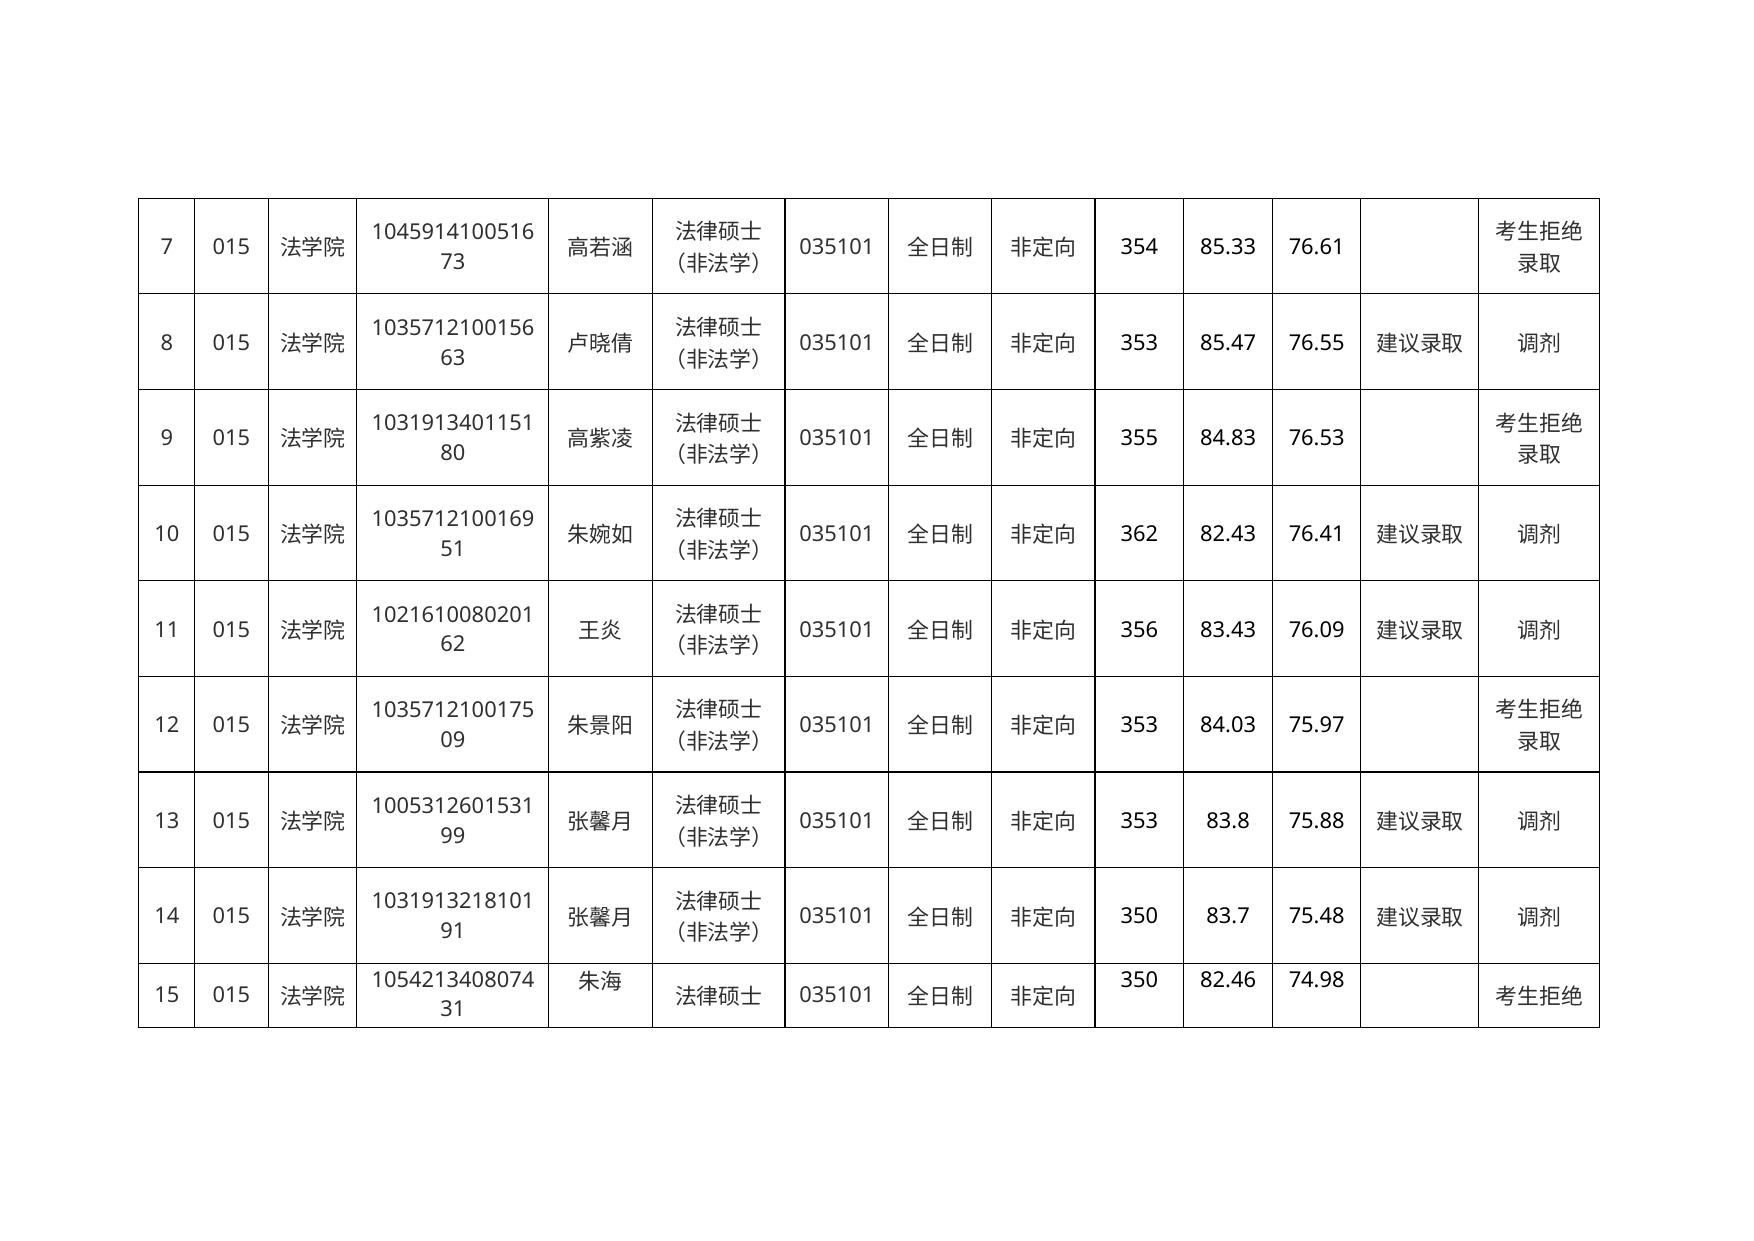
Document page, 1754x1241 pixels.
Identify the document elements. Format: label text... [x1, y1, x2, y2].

table_cell 全日制 [889, 677, 991, 771]
table_cell 102161008020162 [357, 581, 548, 676]
table_cell 83.43 [1184, 581, 1272, 676]
table_cell 法学院 [269, 581, 356, 676]
table_cell 法学院 [269, 677, 356, 771]
table_cell 法律硕士（非法学） [653, 486, 784, 580]
table_cell 350 [1096, 868, 1183, 963]
table_cell 考生拒绝录取 [1479, 964, 1599, 1027]
table_cell 035101 [786, 677, 888, 771]
table_cell 82.46 [1184, 964, 1272, 1027]
table_cell 9 [139, 390, 194, 484]
table_cell 调剂 [1479, 868, 1599, 963]
table_cell 015 [195, 581, 268, 676]
table_cell 015 [195, 868, 268, 963]
table_cell 103571210017509 [357, 677, 548, 771]
table_cell 7 [139, 199, 194, 293]
table_cell 法学院 [269, 964, 356, 1027]
table_cell [1361, 199, 1478, 293]
table_cell 法学院 [269, 294, 356, 389]
table_cell 76.41 [1273, 486, 1360, 580]
table_cell 朱婉如 [549, 486, 652, 580]
table_cell 法律硕士（非法学） [653, 773, 784, 867]
table_cell 非定向 [992, 964, 1094, 1027]
table_cell 张馨月 [549, 773, 652, 867]
table_cell 法律硕士（非法学） [653, 868, 784, 963]
table_cell 103191321810191 [357, 868, 548, 963]
table_cell 全日制 [889, 773, 991, 867]
table_cell 015 [195, 964, 268, 1027]
table_cell 76.55 [1273, 294, 1360, 389]
table_cell 035101 [786, 868, 888, 963]
table_cell 调剂 [1479, 294, 1599, 389]
table_cell 法学院 [269, 199, 356, 293]
table_cell 353 [1096, 294, 1183, 389]
table_cell 建议录取 [1361, 868, 1478, 963]
table_cell 15 [139, 964, 194, 1027]
table_cell 高若涵 [549, 199, 652, 293]
table_cell 考生拒绝录取 [1479, 390, 1599, 484]
table_cell 350 [1096, 964, 1183, 1027]
table_cell 法律硕士（非法学） [653, 581, 784, 676]
table_cell 015 [195, 677, 268, 771]
table_cell 11 [139, 581, 194, 676]
table_cell 法学院 [269, 486, 356, 580]
table_cell 82.43 [1184, 486, 1272, 580]
table_cell 035101 [786, 390, 888, 484]
table_cell 法律硕士（非法学） [653, 964, 784, 1027]
table_cell 015 [195, 294, 268, 389]
table_cell 362 [1096, 486, 1183, 580]
table_cell 考生拒绝录取 [1479, 677, 1599, 771]
table_cell 015 [195, 486, 268, 580]
table_cell 015 [195, 199, 268, 293]
table_cell 全日制 [889, 390, 991, 484]
table_cell [1361, 390, 1478, 484]
table_cell 354 [1096, 199, 1183, 293]
table_cell 高紫凌 [549, 390, 652, 484]
table_cell 法律硕士（非法学） [653, 390, 784, 484]
table_cell 74.98 [1273, 964, 1360, 1027]
table_cell 法律硕士（非法学） [653, 677, 784, 771]
table_cell 75.48 [1273, 868, 1360, 963]
table_cell 015 [195, 390, 268, 484]
table_cell 85.47 [1184, 294, 1272, 389]
table_cell 83.7 [1184, 868, 1272, 963]
table_cell 调剂 [1479, 581, 1599, 676]
table_cell 朱景阳 [549, 677, 652, 771]
table_cell 全日制 [889, 199, 991, 293]
table_cell 12 [139, 677, 194, 771]
table_cell 法学院 [269, 390, 356, 484]
table_cell 76.09 [1273, 581, 1360, 676]
table_cell 建议录取 [1361, 773, 1478, 867]
table_cell 张馨月 [549, 868, 652, 963]
table_cell 355 [1096, 390, 1183, 484]
table_cell 非定向 [992, 294, 1094, 389]
table_cell 8 [139, 294, 194, 389]
table_cell 83.8 [1184, 773, 1272, 867]
table_cell 104591410051673 [357, 199, 548, 293]
table_cell 调剂 [1479, 486, 1599, 580]
table_cell 全日制 [889, 581, 991, 676]
table_cell 035101 [786, 773, 888, 867]
table_cell 035101 [786, 964, 888, 1027]
table_cell 非定向 [992, 581, 1094, 676]
table_cell 75.88 [1273, 773, 1360, 867]
table_cell 非定向 [992, 390, 1094, 484]
table_cell 王炎 [549, 581, 652, 676]
table_cell 调剂 [1479, 773, 1599, 867]
table_cell [1361, 677, 1478, 771]
table_cell 84.03 [1184, 677, 1272, 771]
table_cell 法律硕士（非法学） [653, 294, 784, 389]
table_cell 103571210016951 [357, 486, 548, 580]
table_cell 建议录取 [1361, 581, 1478, 676]
table_cell 13 [139, 773, 194, 867]
table_cell 全日制 [889, 964, 991, 1027]
table_cell 103191340115180 [357, 390, 548, 484]
table_cell [1361, 964, 1478, 1027]
table_cell 035101 [786, 199, 888, 293]
table_cell 法学院 [269, 773, 356, 867]
table_cell 14 [139, 868, 194, 963]
table_cell 卢晓倩 [549, 294, 652, 389]
table_cell 非定向 [992, 773, 1094, 867]
table_cell 100531260153199 [357, 773, 548, 867]
table_cell 353 [1096, 773, 1183, 867]
table_cell 法学院 [269, 868, 356, 963]
table_cell 015 [195, 773, 268, 867]
table_cell 85.33 [1184, 199, 1272, 293]
table_cell 035101 [786, 581, 888, 676]
table_cell 考生拒绝录取 [1479, 199, 1599, 293]
table_cell 非定向 [992, 486, 1094, 580]
table_cell 全日制 [889, 294, 991, 389]
table_cell 353 [1096, 677, 1183, 771]
table_cell 全日制 [889, 486, 991, 580]
table_cell 建议录取 [1361, 294, 1478, 389]
table_cell 非定向 [992, 199, 1094, 293]
table_cell 105421340807431 [357, 964, 548, 1027]
table_cell 035101 [786, 294, 888, 389]
table_cell 建议录取 [1361, 486, 1478, 580]
table_cell 035101 [786, 486, 888, 580]
table_cell 356 [1096, 581, 1183, 676]
table_cell 朱海 [549, 964, 652, 1027]
table_cell 84.83 [1184, 390, 1272, 484]
table_cell 法律硕士（非法学） [653, 199, 784, 293]
table_cell 全日制 [889, 868, 991, 963]
table_cell 10 [139, 486, 194, 580]
table_cell 75.97 [1273, 677, 1360, 771]
table_cell 76.53 [1273, 390, 1360, 484]
table_cell 103571210015663 [357, 294, 548, 389]
table_cell 非定向 [992, 868, 1094, 963]
table_cell 非定向 [992, 677, 1094, 771]
table_cell 76.61 [1273, 199, 1360, 293]
